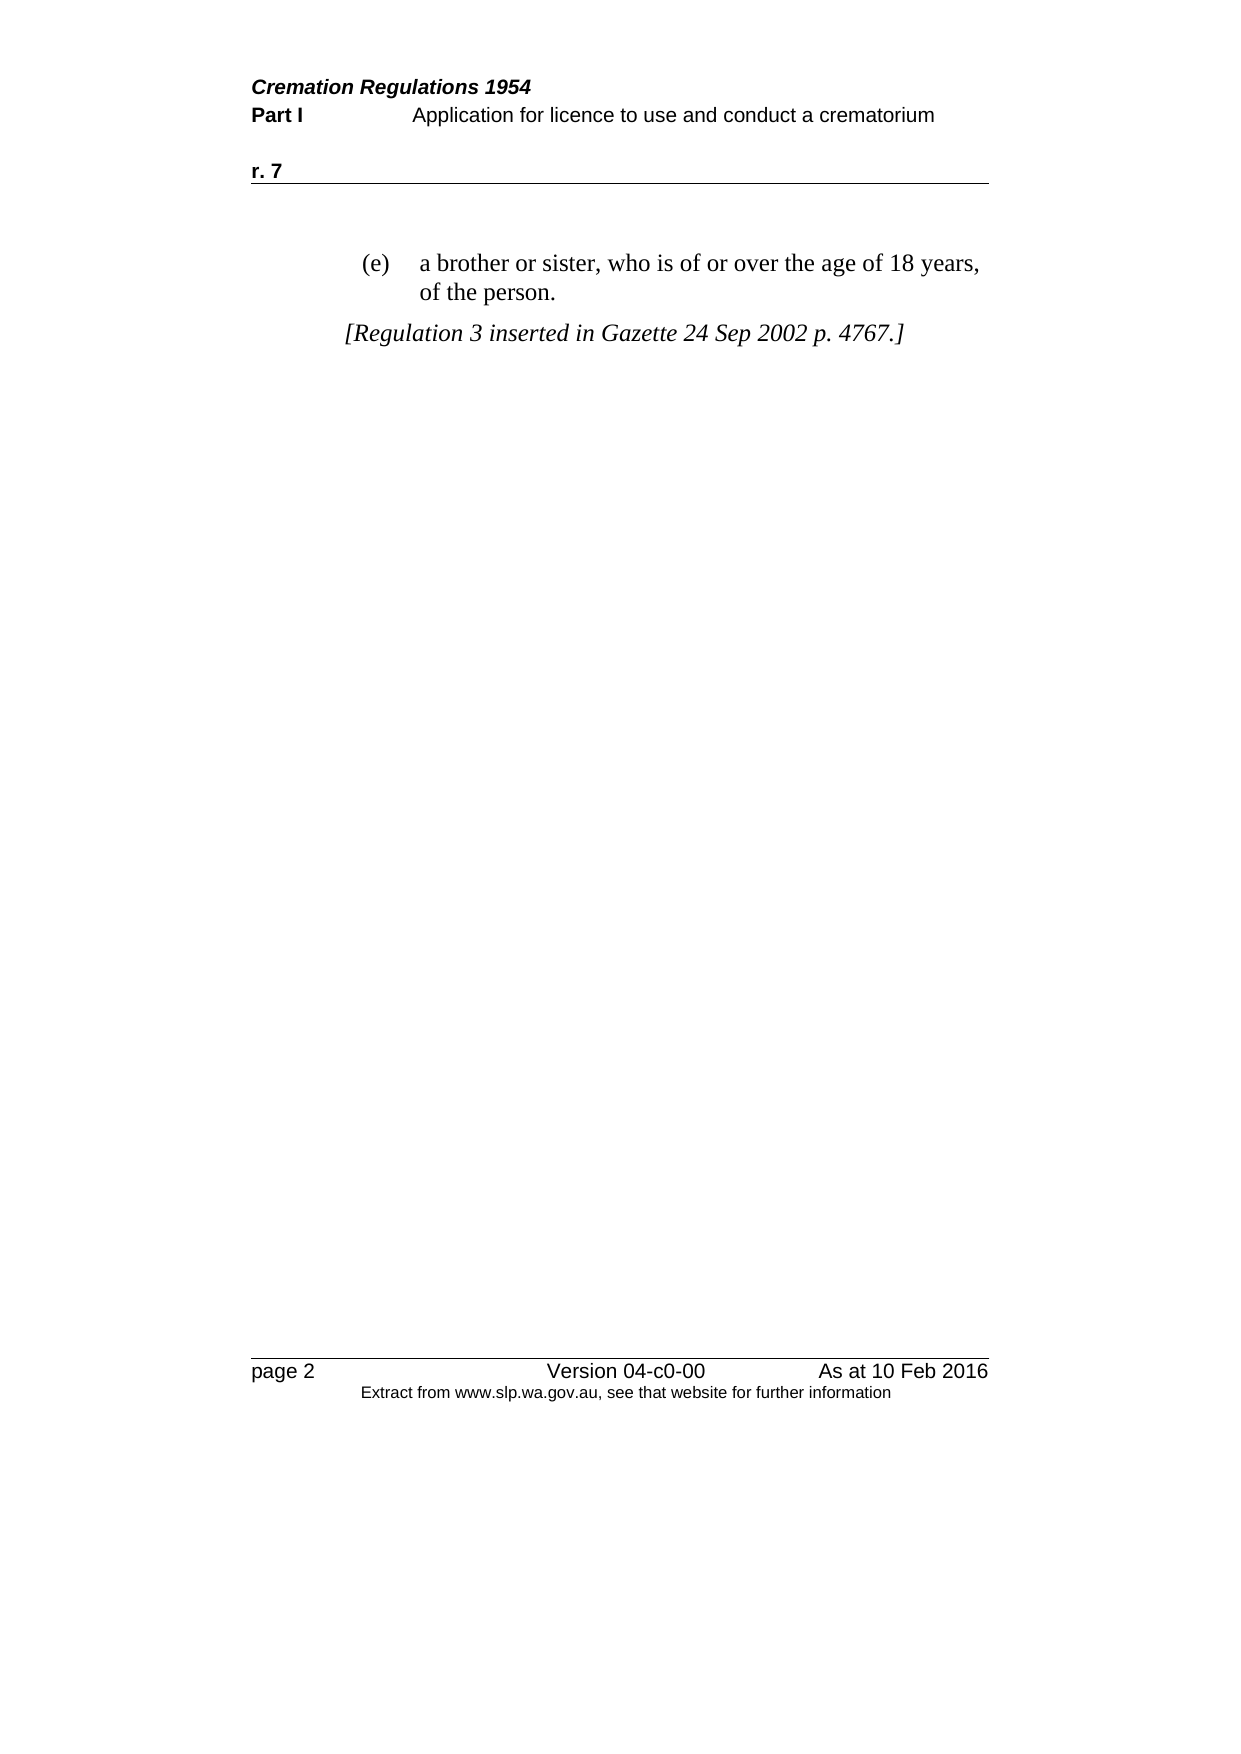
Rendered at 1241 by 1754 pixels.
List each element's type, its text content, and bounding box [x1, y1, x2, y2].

text [Regulation 3 inserted in Gazette 24 Sep 2002 p. 4767.] [251, 318, 989, 347]
text (e) a brother or sister, who is of or over the age of 18 years, of the person. [251, 248, 989, 306]
